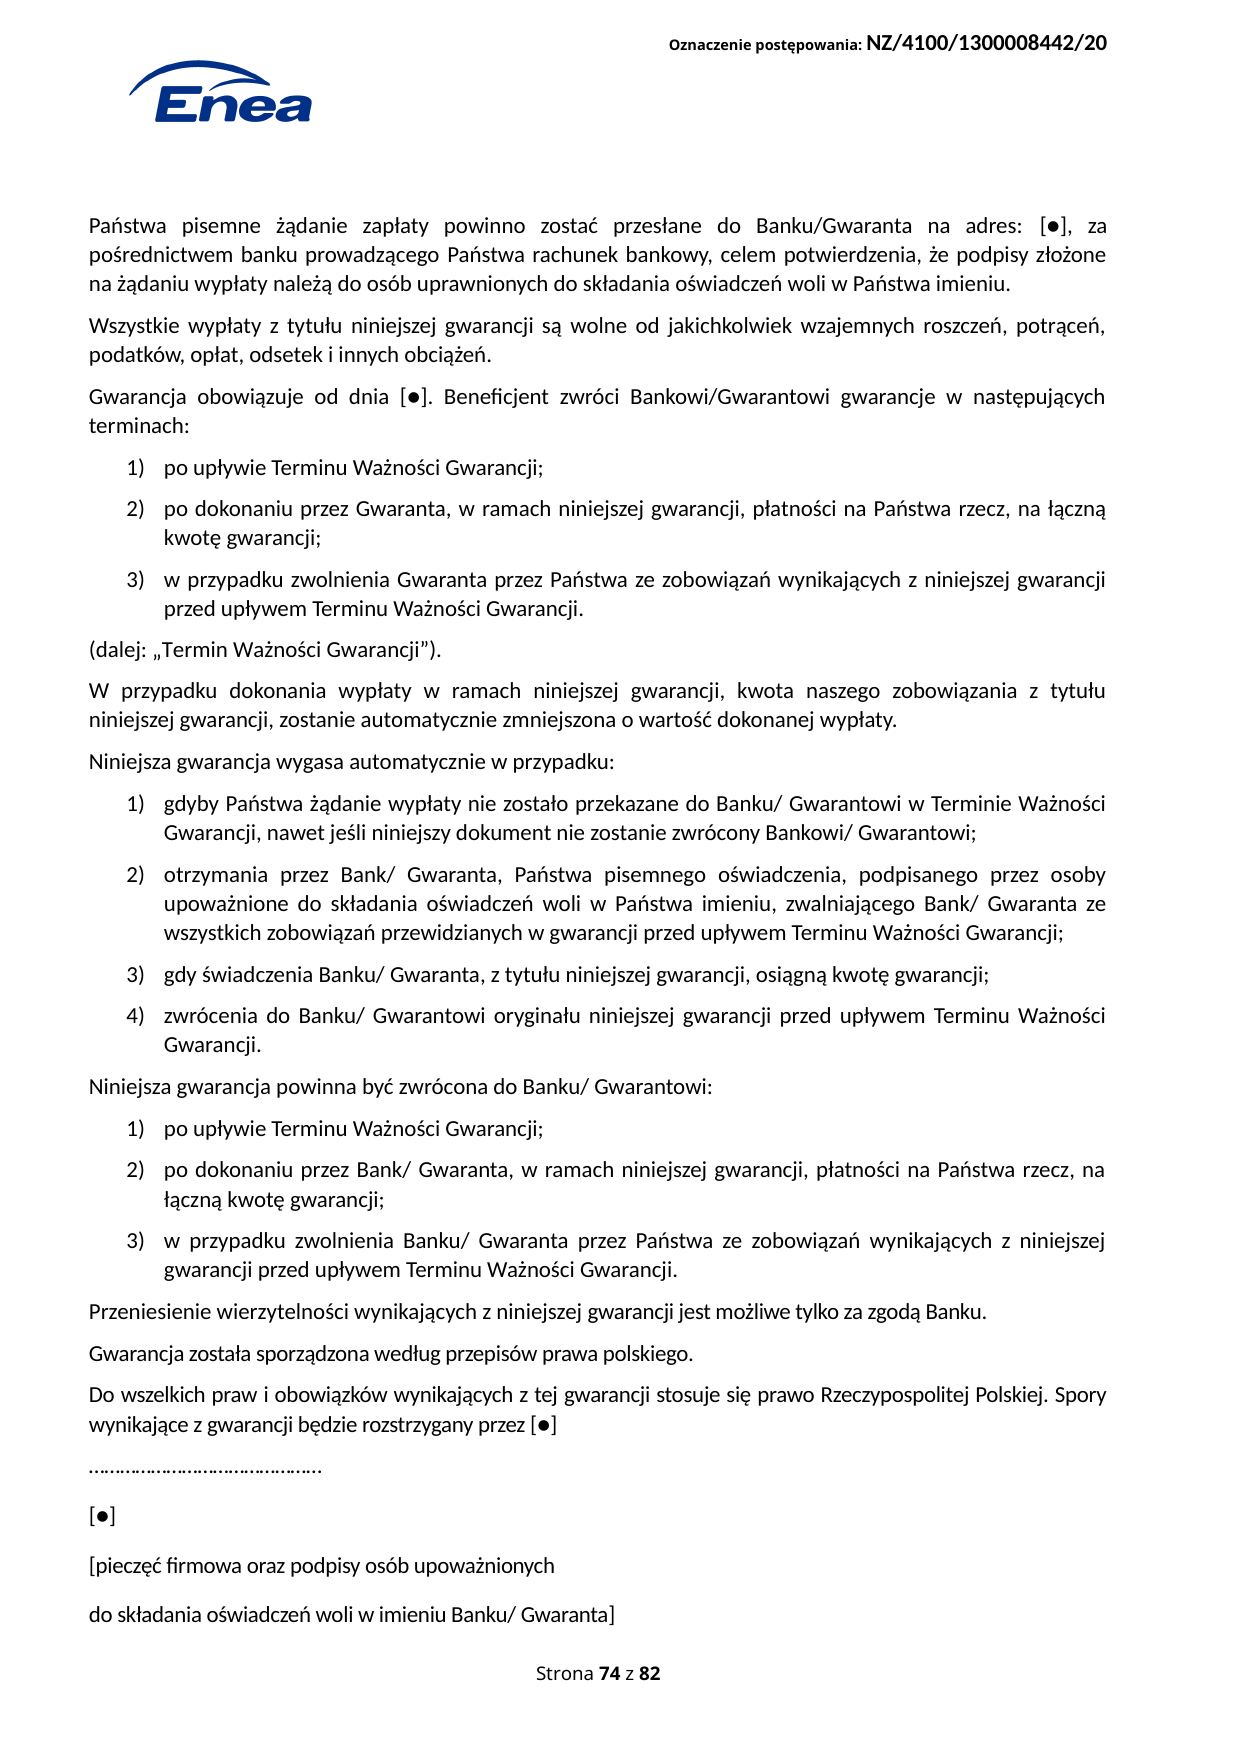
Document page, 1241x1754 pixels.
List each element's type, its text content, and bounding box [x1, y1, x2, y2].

list otrzymania przez Bank/ Gwaranta, Państwa pisemnego oświadczenia, podpisanego przez osoby upoważnione do składania oświadczeń woli w Państwa imieniu, zwalniającego Bank/ Gwaranta ze wszystkich zobowiązań przewidzianych w gwarancji przed upływem Terminu Ważności Gwarancji; [126, 859, 1107, 946]
text Gwarancja została sporządzona według przepisów prawa polskiego. [89, 1338, 1107, 1367]
text Niniejsza gwarancja wygasa automatycznie w przypadku: [89, 746, 1107, 775]
list w przypadku zwolnienia Banku/ Gwaranta przez Państwa ze zobowiązań wynikających z niniejszej gwarancji przed upływem Terminu Ważności Gwarancji. [126, 1225, 1107, 1284]
text Niniejsza gwarancja powinna być zwrócona do Banku/ Gwarantowi: [89, 1071, 1107, 1100]
text [pieczęć firmowa oraz podpisy osób upoważnionych [89, 1550, 1107, 1579]
text ……………………………………… [89, 1450, 1107, 1479]
text Gwarancja obowiązuje od dnia [●]. Beneficjent zwróci Bankowi/Gwarantowi gwarancje w następujących terminach: [89, 381, 1107, 439]
list po upływie Terminu Ważności Gwarancji; [126, 1113, 1107, 1142]
list po upływie Terminu Ważności Gwarancji; [126, 452, 1107, 481]
list w przypadku zwolnienia Gwaranta przez Państwa ze zobowiązań wynikających z niniejszej gwarancji przed upływem Terminu Ważności Gwarancji. [126, 564, 1107, 622]
text Państwa pisemne żądanie zapłaty powinno zostać przesłane do Banku/Gwaranta na adres: [●], za pośrednictwem banku prowadzącego Państwa rachunek bankowy, celem potwierdzenia, że podpisy złożone na żądaniu wypłaty należą do osób uprawnionych do składania oświadczeń woli w Państwa imieniu. [89, 210, 1107, 297]
list po dokonaniu przez Bank/ Gwaranta, w ramach niniejszej gwarancji, płatności na Państwa rzecz, na łączną kwotę gwarancji; [126, 1154, 1107, 1213]
text Przeniesienie wierzytelności wynikających z niniejszej gwarancji jest możliwe tylko za zgodą Banku. [89, 1296, 1107, 1325]
list zwrócenia do Banku/ Gwarantowi oryginału niniejszej gwarancji przed upływem Terminu Ważności Gwarancji. [126, 1000, 1107, 1059]
text Do wszelkich praw i obowiązków wynikających z tej gwarancji stosuje się prawo Rzeczypospolitej Polskiej. Spory wynikające z gwarancji będzie rozstrzygany przez [●] [89, 1379, 1107, 1438]
text W przypadku dokonania wypłaty w ramach niniejszej gwarancji, kwota naszego zobowiązania z tytułu niniejszej gwarancji, zostanie automatycznie zmniejszona o wartość dokonanej wypłaty. [89, 675, 1107, 734]
list po dokonaniu przez Gwaranta, w ramach niniejszej gwarancji, płatności na Państwa rzecz, na łączną kwotę gwarancji; [126, 493, 1107, 552]
list gdy świadczenia Banku/ Gwaranta, z tytułu niniejszej gwarancji, osiągną kwotę gwarancji; [126, 959, 1107, 988]
text [●] [89, 1500, 1107, 1529]
text Wszystkie wypłaty z tytułu niniejszej gwarancji są wolne od jakichkolwiek wzajemnych roszczeń, potrąceń, podatków, opłat, odsetek i innych obciążeń. [89, 310, 1107, 368]
text (dalej: „Termin Ważności Gwarancji”). [89, 635, 1107, 663]
picture [117, 50, 324, 124]
text do składania oświadczeń woli w imieniu Banku/ Gwaranta] [89, 1600, 1107, 1628]
list gdyby Państwa żądanie wypłaty nie zostało przekazane do Banku/ Gwarantowi w Terminie Ważności Gwarancji, nawet jeśli niniejszy dokument nie zostanie zwrócony Bankowi/ Gwarantowi; [126, 788, 1107, 846]
